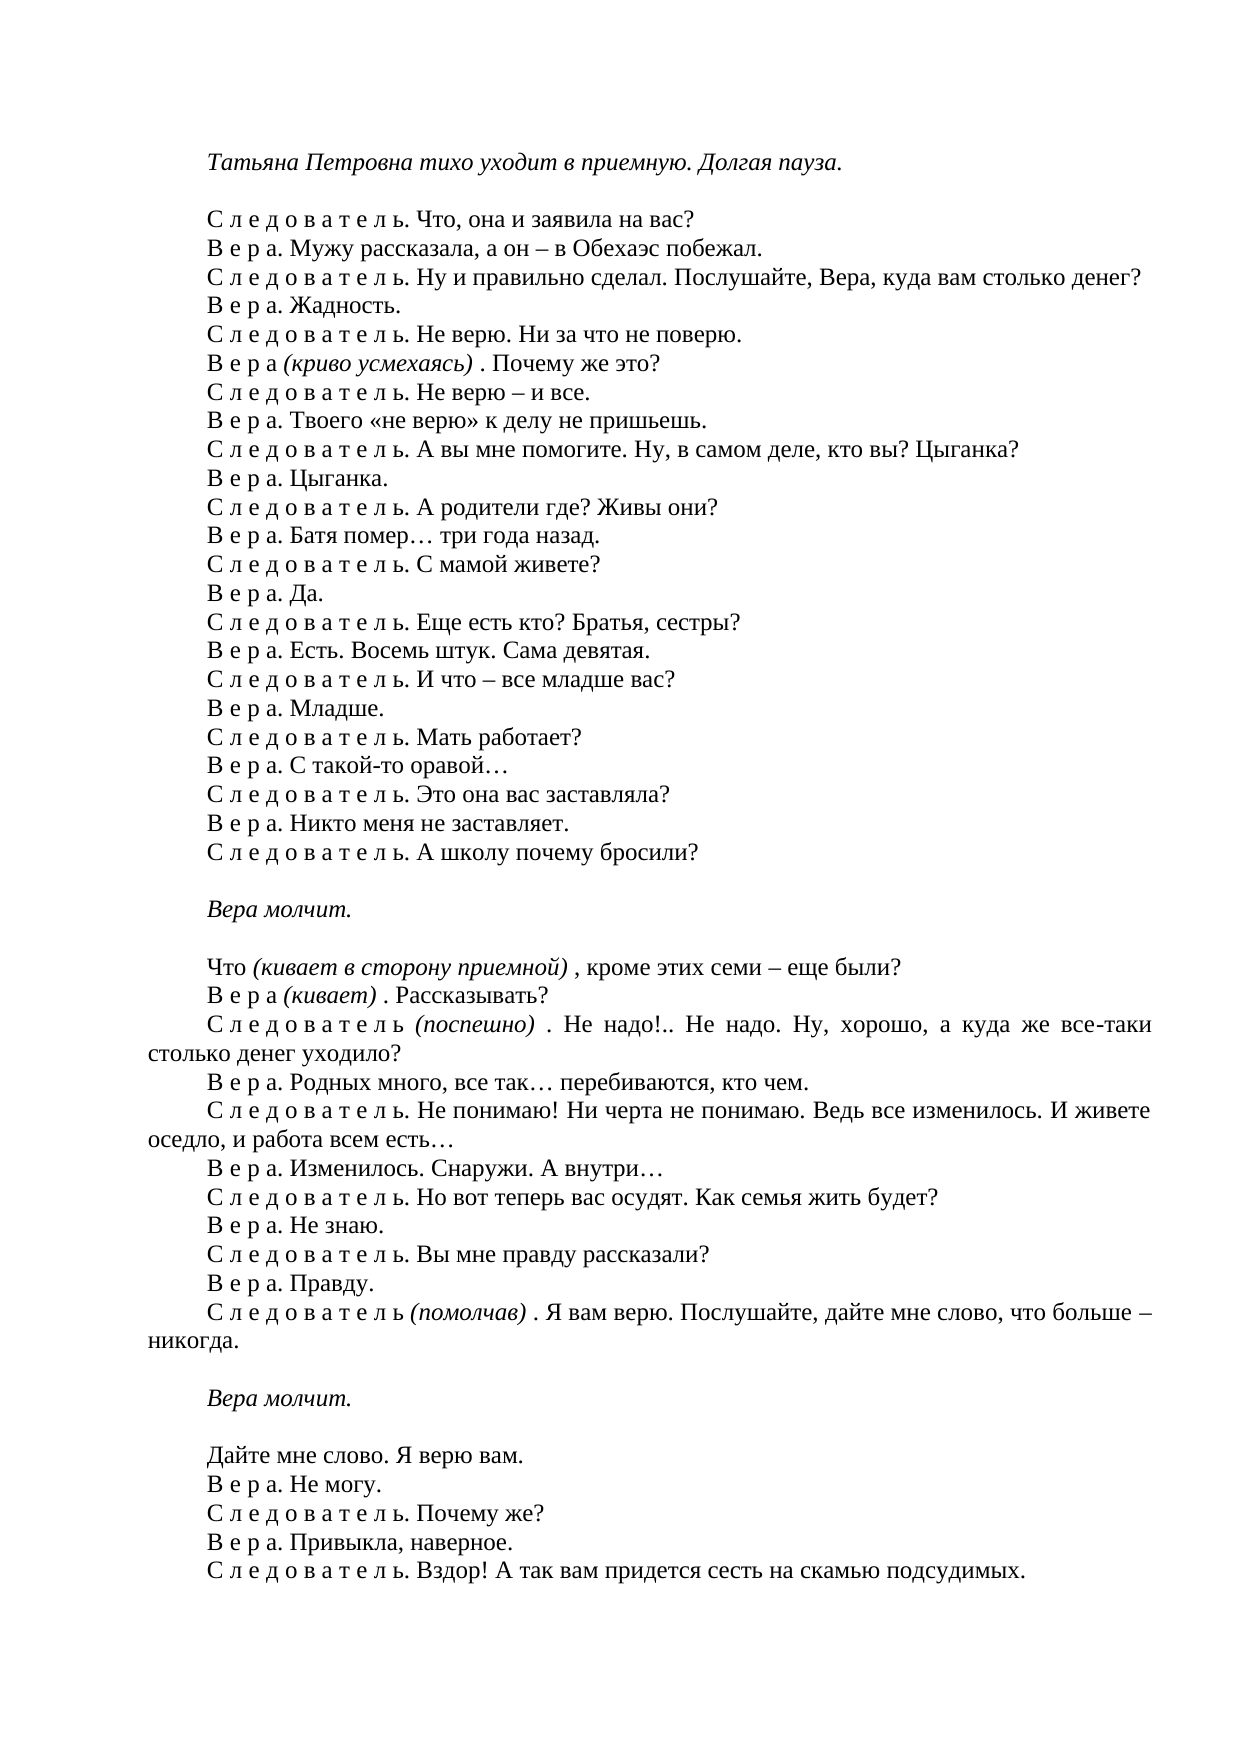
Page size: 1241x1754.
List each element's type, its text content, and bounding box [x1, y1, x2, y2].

text В е р а. Никто меня не заставляет. [148, 808, 1152, 837]
text С л е д о в а т е л ь. Ну и правильно сделал. Послушайте, Вера, куда вам столько денег? [148, 262, 1152, 291]
text Вера молчит. [148, 1383, 1152, 1412]
text Вера молчит. [148, 894, 1152, 923]
text С л е д о в а т е л ь. Мать работает? [148, 722, 1152, 751]
text В е р а. Привыкла, наверное. [148, 1527, 1152, 1556]
text В е р а. Правду. [148, 1268, 1152, 1297]
text С л е д о в а т е л ь. Но вот теперь вас осудят. Как семья жить будет? [148, 1182, 1152, 1211]
text В е р а. Родных много, все так… перебиваются, кто чем. [148, 1067, 1152, 1096]
text С л е д о в а т е л ь. Вы мне правду рассказали? [148, 1239, 1152, 1268]
text С л е д о в а т е л ь. Вздор! А так вам придется сесть на скамью подсудимых. [148, 1556, 1152, 1584]
text С л е д о в а т е л ь. Почему же? [148, 1498, 1152, 1527]
text С л е д о в а т е л ь. Не верю – и все. [148, 377, 1152, 406]
text Татьяна Петровна тихо уходит в приемную. Долгая пауза. [148, 147, 1152, 176]
text С л е д о в а т е л ь. Не верю. Ни за что не поверю. [148, 319, 1152, 348]
text С л е д о в а т е л ь. С мамой живете? [148, 549, 1152, 578]
text В е р а. Мужу рассказала, а он – в Обехаэс побежал. [148, 233, 1152, 262]
text С л е д о в а т е л ь (поспешно) . Не надо!.. Не надо. Ну, хорошо, а куда же все-таки столько денег уходило? [148, 1009, 1152, 1067]
text В е р а. Есть. Восемь штук. Сама девятая. [148, 636, 1152, 664]
text Что (кивает в сторону приемной) , кроме этих семи – еще были? [148, 952, 1152, 981]
text С л е д о в а т е л ь. А родители где? Живы они? [148, 492, 1152, 521]
text В е р а. Батя помер… три года назад. [148, 521, 1152, 549]
text В е р а. С такой-то оравой… [148, 751, 1152, 779]
text С л е д о в а т е л ь. А вы мне помогите. Ну, в самом деле, кто вы? Цыганка? [148, 434, 1152, 463]
text В е р а. Младше. [148, 693, 1152, 722]
text В е р а. Да. [148, 578, 1152, 607]
text В е р а. Не могу. [148, 1469, 1152, 1498]
text С л е д о в а т е л ь. Еще есть кто? Братья, сестры? [148, 607, 1152, 636]
text С л е д о в а т е л ь. Что, она и заявила на вас? [148, 204, 1152, 233]
text С л е д о в а т е л ь. И что – все младше вас? [148, 664, 1152, 693]
text В е р а. Жадность. [148, 291, 1152, 319]
text С л е д о в а т е л ь (помолчав) . Я вам верю. Послушайте, дайте мне слово, что больше – никогда. [148, 1297, 1152, 1354]
text С л е д о в а т е л ь. А школу почему бросили? [148, 837, 1152, 866]
text С л е д о в а т е л ь. Не понимаю! Ни черта не понимаю. Ведь все изменилось. И живете оседло, и работа всем есть… [148, 1096, 1152, 1153]
text С л е д о в а т е л ь. Это она вас заставляла? [148, 779, 1152, 808]
text Дайте мне слово. Я верю вам. [148, 1441, 1152, 1469]
text В е р а (кивает) . Рассказывать? [148, 981, 1152, 1009]
text В е р а (криво усмехаясь) . Почему же это? [148, 348, 1152, 377]
text В е р а. Не знаю. [148, 1211, 1152, 1239]
text В е р а. Изменилось. Снаружи. А внутри… [148, 1153, 1152, 1182]
text В е р а. Цыганка. [148, 463, 1152, 492]
text В е р а. Твоего «не верю» к делу не пришьешь. [148, 406, 1152, 434]
